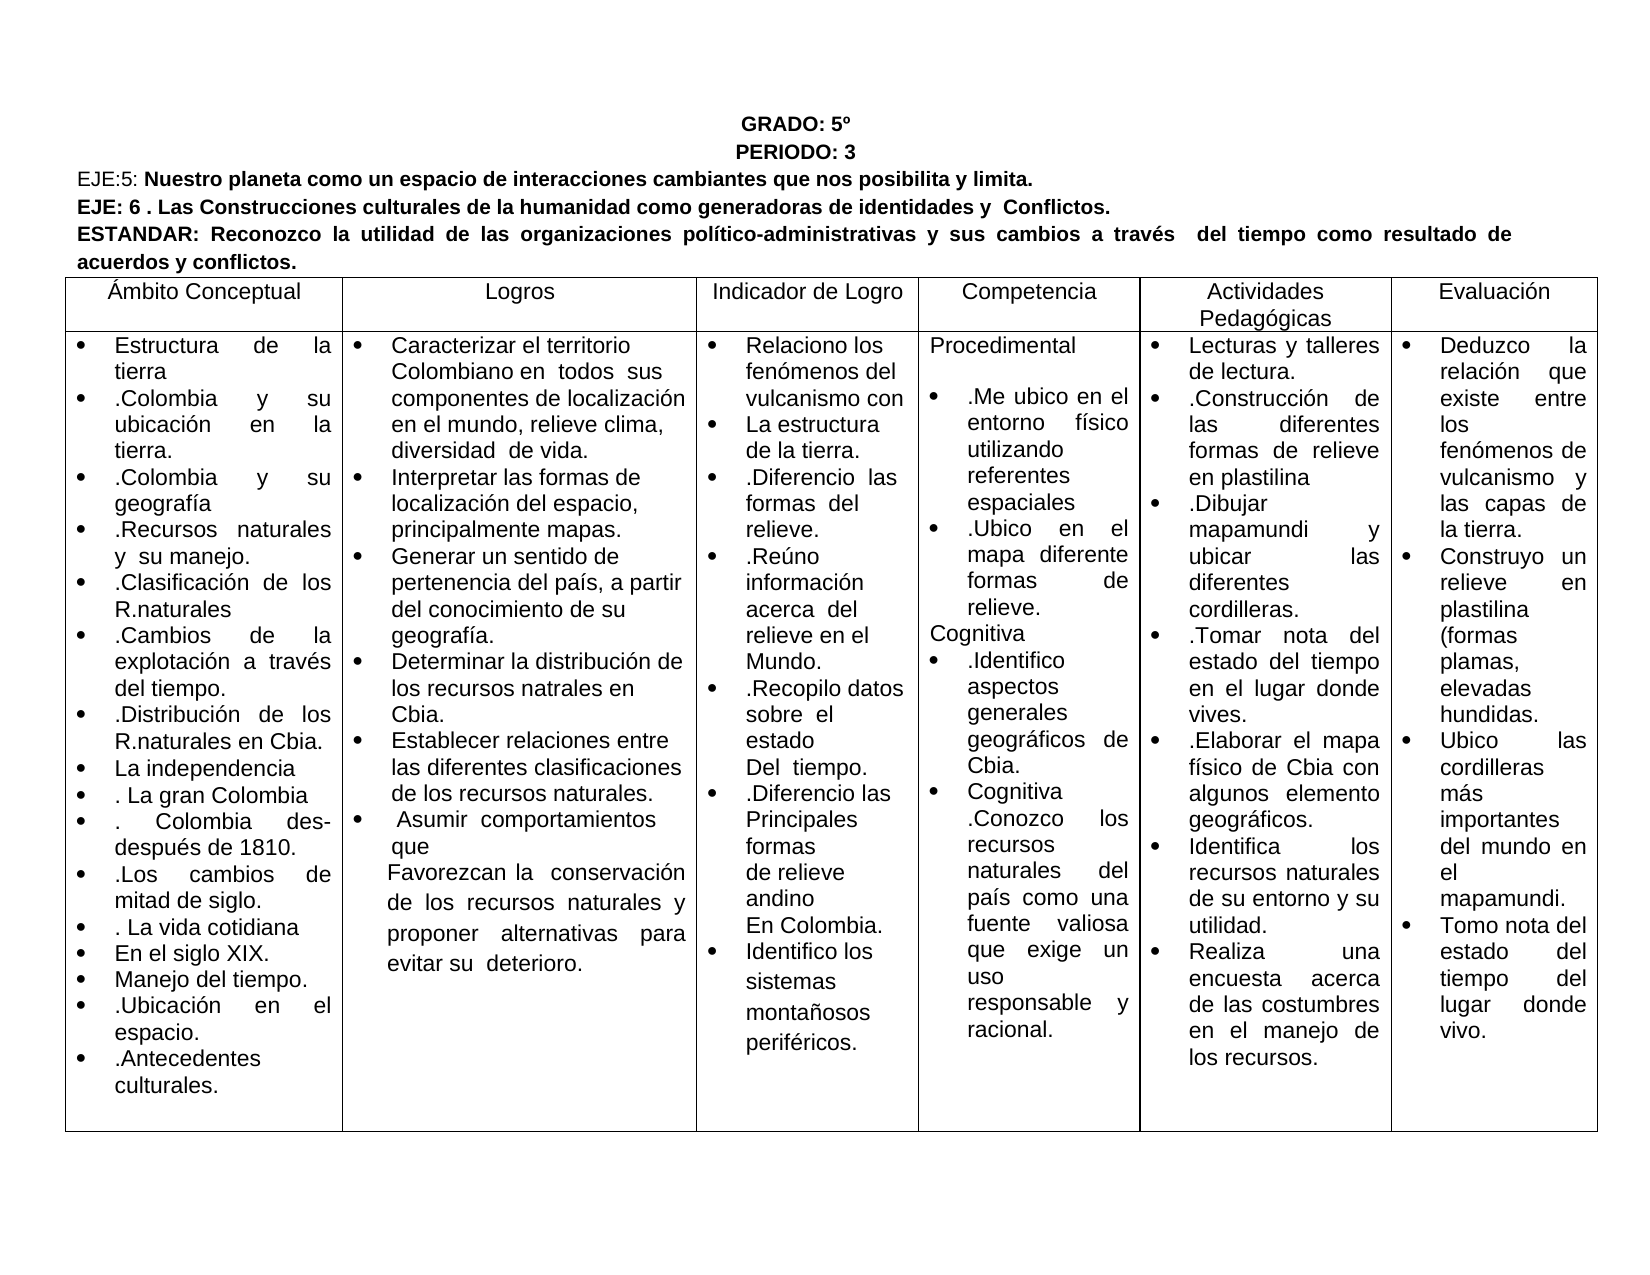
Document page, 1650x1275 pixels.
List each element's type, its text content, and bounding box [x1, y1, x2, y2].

table_header Evaluación [1392, 278, 1597, 331]
table_cell Relaciono los fenómenos del vulcanismo con La estructura de la tierra. .Diferencio las formas del relieve. .Reúno información acerca del relieve en el Mundo. .Recopilo datos sobre el estado Del tiempo. .Diferencio las Principales formas de relieve andino En Colombia. Identifico los sistemas montañosos periféricos. [697, 332, 918, 1131]
table_cell Lecturas y talleres de lectura. .Construcción de las diferentes formas de relieve en plastilina .Dibujar mapamundi y ubicar las diferentes cordilleras. .Tomar nota del estado del tiempo en el lugar donde vives. .Elaborar el mapa físico de Cbia con algunos elemento geográficos. Identifica los recursos naturales de su entorno y su utilidad. Realiza una encuesta acerca de las costumbres en el manejo de los recursos. [1141, 332, 1391, 1131]
text GRADO: 5º [77, 112, 1514, 136]
table_cell Estructura de la tierra .Colombia y su ubicación en la tierra. .Colombia y su geografía .Recursos naturales y su manejo. .Clasificación de los R.naturales .Cambios de la explotación a través del tiempo. .Distribución de los R.naturales en Cbia. La independencia . La gran Colombia . Colombia des- después de 1810. .Los cambios de mitad de siglo. . La vida cotidiana En el siglo XIX. Manejo del tiempo. .Ubicación en el espacio. .Antecedentes culturales. [66, 332, 342, 1131]
table_header Ámbito Conceptual [66, 278, 342, 331]
text ESTANDAR: Reconozco la utilidad de las organizaciones político-administrativas y sus cambios a través del tiempo como resultado de acuerdos y conflictos. [77, 222, 1514, 274]
table_cell Deduzco la relación que existe entre los fenómenos de vulcanismo y las capas de la tierra. Construyo un relieve en plastilina (formas plamas, elevadas hundidas. Ubico las cordilleras más importantes del mundo en el mapamundi. Tomo nota del estado del tiempo del lugar donde vivo. [1392, 332, 1597, 1131]
table_cell Procedimental .Me ubico en el entorno físico utilizando referentes espaciales .Ubico en el mapa diferente formas de relieve. Cognitiva .Identifico aspectos generales geográficos de Cbia. Cognitiva .Conozco los recursos naturales del país como una fuente valiosa que exige un uso responsable y racional. [919, 332, 1139, 1131]
text PERIODO: 3 [77, 140, 1514, 164]
text EJE: 6 . Las Construcciones culturales de la humanidad como generadoras de identidades y Conflictos. [77, 195, 1514, 219]
table_header Actividades Pedagógicas [1141, 278, 1391, 331]
table_header Indicador de Logro [697, 278, 918, 331]
table_header Logros [343, 278, 696, 331]
table_header Competencia [919, 278, 1139, 331]
table_cell Caracterizar el territorio Colombiano en todos sus componentes de localización en el mundo, relieve clima, diversidad de vida. Interpretar las formas de localización del espacio, principalmente mapas. Generar un sentido de pertenencia del país, a partir del conocimiento de su geografía. Determinar la distribución de los recursos natrales en Cbia. Establecer relaciones entre las diferentes clasificaciones de los recursos naturales. Asumir comportamientos que Favorezcan la conservación de los recursos naturales y proponer alternativas para evitar su deterioro. [343, 332, 696, 1131]
text EJE:5: Nuestro planeta como un espacio de interacciones cambiantes que nos posibilita y limita. [77, 167, 1514, 191]
